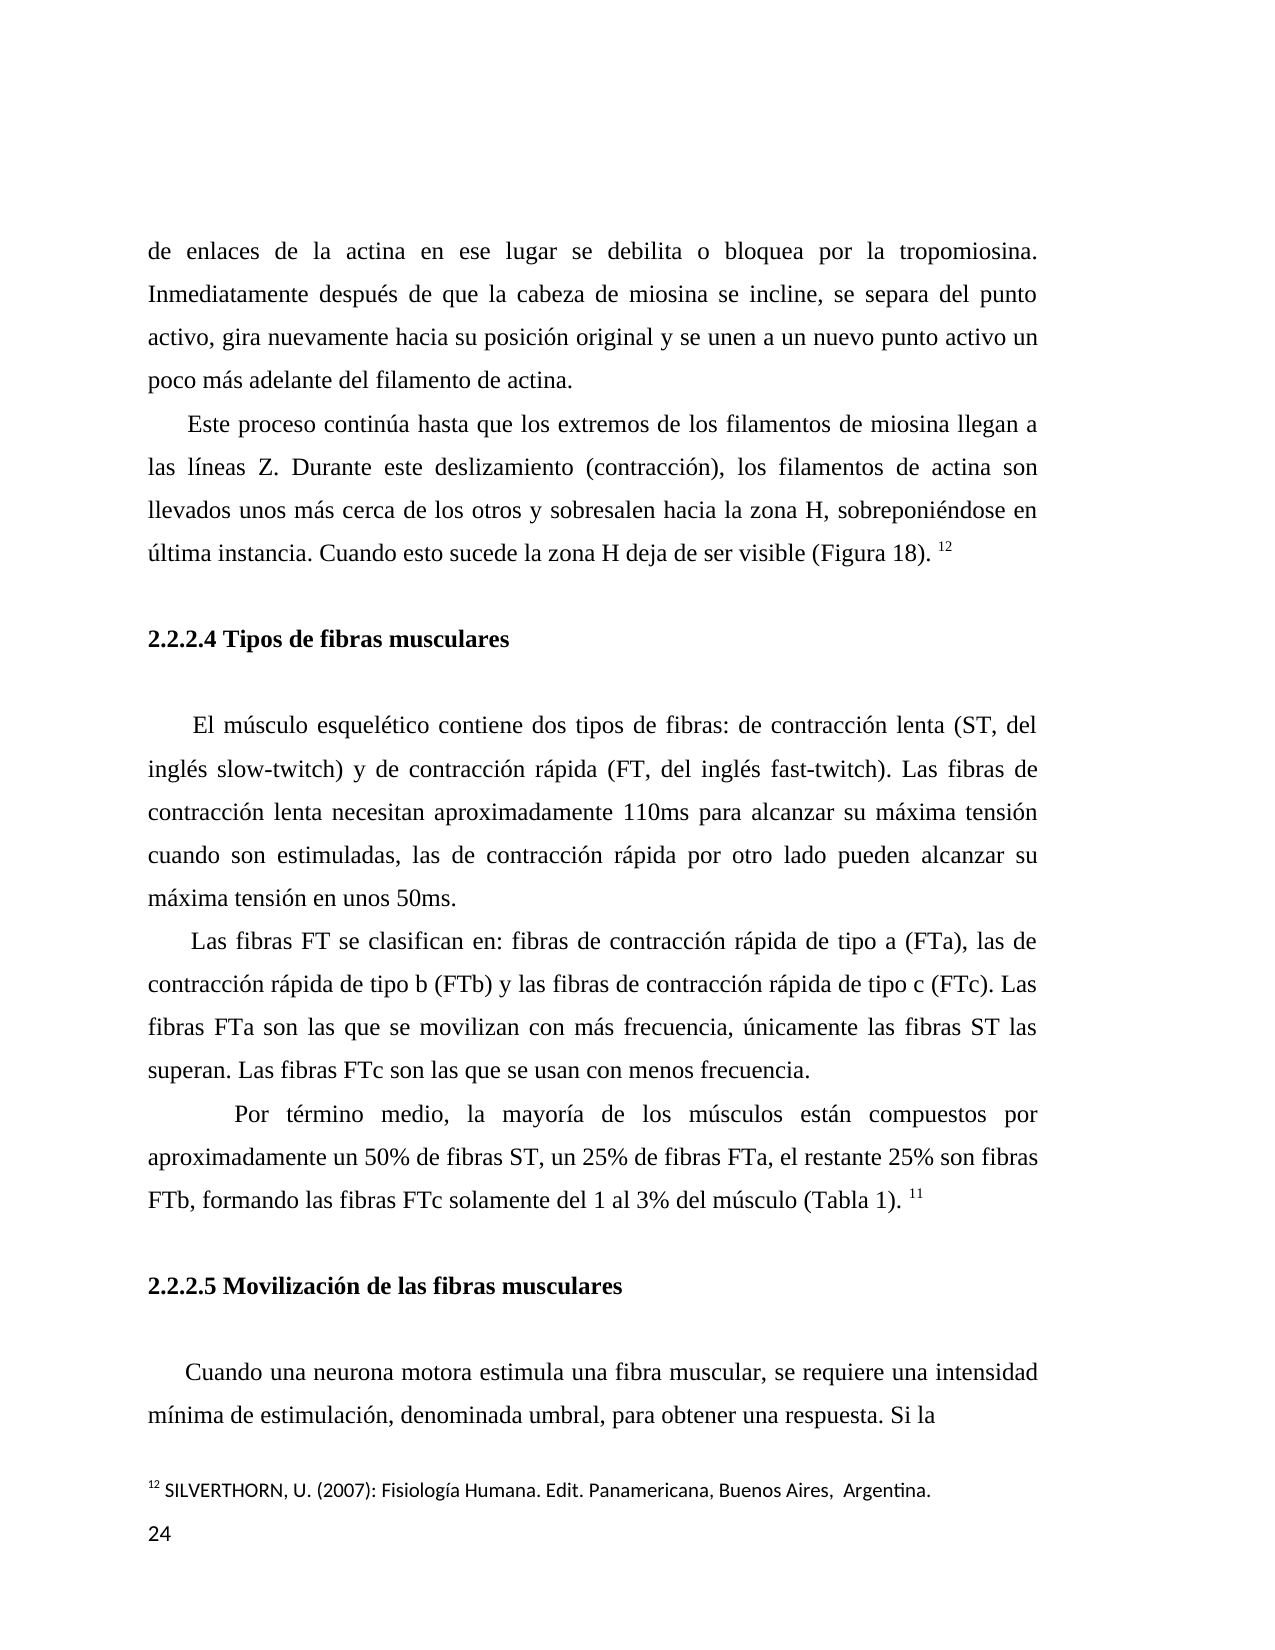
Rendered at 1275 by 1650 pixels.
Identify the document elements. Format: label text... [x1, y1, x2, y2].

text Por término medio, la mayoría de los músculos están compuestos por aproximadamente un 50% de fibras ST, un 25% de fibras FTa, el restante 25% son fibras FTb, formando las fibras FTc solamente del 1 al 3% del músculo (Tabla 1). 11 [148, 1099, 1039, 1214]
text 2.2.2.5 Movilización de las fibras musculares [148, 1271, 1039, 1300]
text Las fibras FT se clasifican en: fibras de contracción rápida de tipo a (FTa), las de contracción rápida de tipo b (FTb) y las fibras de contracción rápida de tipo c (FTc). Las fibras FTa son las que se movilizan con más frecuencia, únicamente las fibras ST las superan. Las fibras FTc son las que se usan con menos frecuencia. [148, 926, 1039, 1084]
text 2.2.2.4 Tipos de fibras musculares [148, 624, 1039, 653]
text El músculo esquelético contiene dos tipos de fibras: de contracción lenta (ST, del inglés slow-twitch) y de contracción rápida (FT, del inglés fast-twitch). Las fibras de contracción lenta necesitan aproximadamente 110ms para alcanzar su máxima tensión cuando son estimuladas, las de contracción rápida por otro lado pueden alcanzar su máxima tensión en unos 50ms. [148, 711, 1039, 912]
text Cuando una neurona motora estimula una fibra muscular, se requiere una intensidad mínima de estimulación, denominada umbral, para obtener una respuesta. Si la [148, 1357, 1039, 1429]
text de enlaces de la actina en ese lugar se debilita o bloquea por la tropomiosina. Inmediatamente después de que la cabeza de miosina se incline, se separa del punto activo, gira nuevamente hacia su posición original y se unen a un nuevo punto activo un poco más adelante del filamento de actina. [148, 236, 1039, 394]
text Este proceso continúa hasta que los extremos de los filamentos de miosina llegan a las líneas Z. Durante este deslizamiento (contracción), los filamentos de actina son llevados unos más cerca de los otros y sobresalen hacia la zona H, sobreponiéndose en última instancia. Cuando esto sucede la zona H deja de ser visible (Figura 18). [148, 409, 1039, 567]
